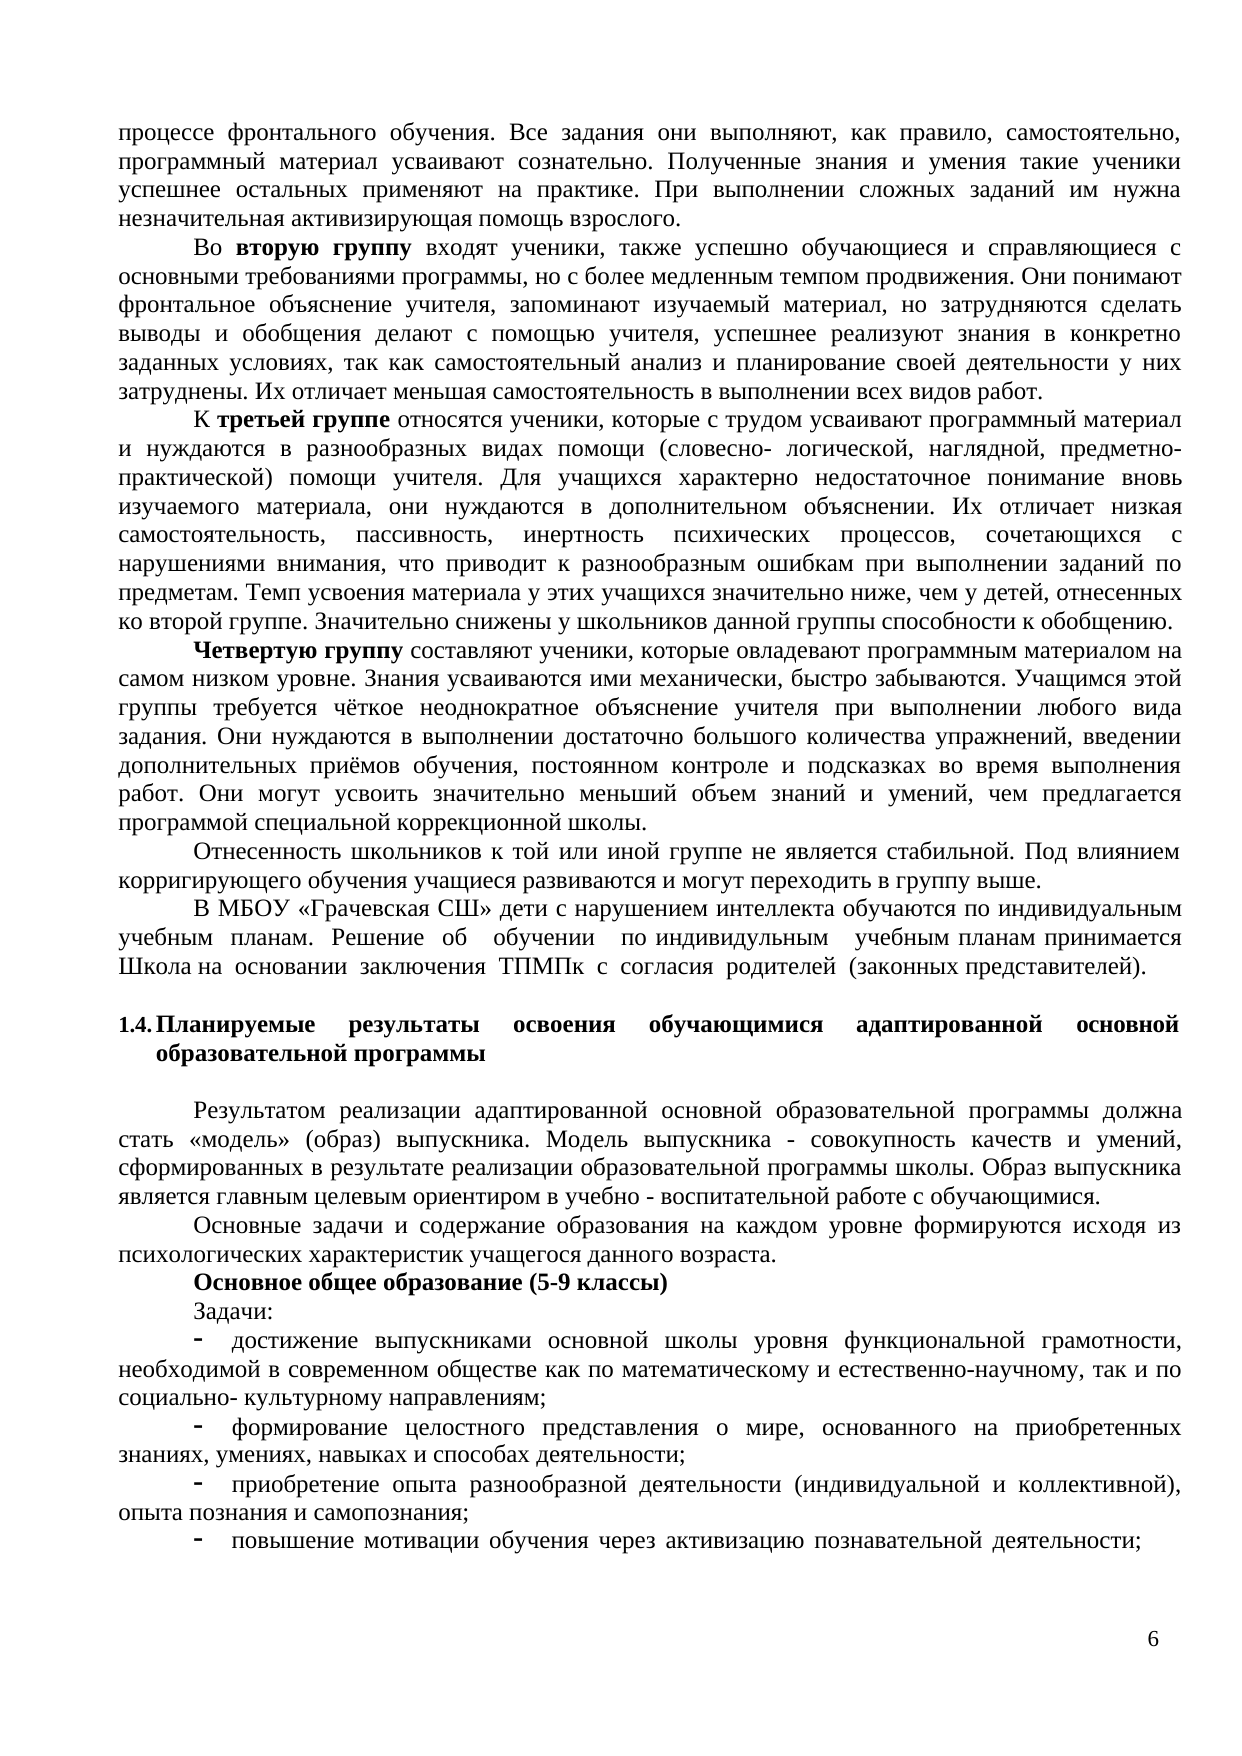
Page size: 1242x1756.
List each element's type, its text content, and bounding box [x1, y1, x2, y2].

list приобретение опыта разнообразной деятельности (индивидуальной и коллективной), опыта познания и самопознания; [118, 1469, 1182, 1525]
text Задачи: [193, 1296, 1219, 1325]
list повышение мотивации обучения через активизацию познавательной деятельности; [193, 1525, 1219, 1555]
text Отнесенность школьников к той или иной группе не является стабильной. Под влиянием корригирующего обучения учащиеся развиваются и могут переходить в группу выше. [118, 836, 1182, 893]
text Основные задачи и содержание образования на каждом уровне формируются исходя из психологических характеристик учащегося данного возраста. [118, 1210, 1182, 1267]
text процессе фронтального обучения. Все задания они выполняют, как правило, самостоятельно, программный материал усваивают сознательно. Полученные знания и умения такие ученики успешнее остальных применяют на практике. При выполнении сложных заданий им нужна незначительная активизирующая помощь взрослого. [118, 117, 1182, 232]
subtitle Планируемые результаты освоения обучающимися адаптированной основной образовательной программы [118, 1009, 1182, 1067]
text В МБОУ «Грачевская СШ» дети с нарушением интеллекта обучаются по индивидуальным учебным планам. Решение об обучении по индивидульным учебным планам принимается Школа на основании заключения ТПМПк с согласия родителей (законных представителей). [118, 893, 1183, 980]
text Во вторую группу входят ученики, также успешно обучающиеся и справляющиеся с основными требованиями программы, но с более медленным темпом продвижения. Они понимают фронтальное объяснение учителя, запоминают изучаемый материал, но затрудняются сделать выводы и обобщения делают с помощью учителя, успешнее реализуют знания в конкретно заданных условиях, так как самостоятельный анализ и планирование своей деятельности у них затруднены. Их отличает меньшая самостоятельность в выполнении всех видов работ. [118, 232, 1182, 404]
text Четвертую группу составляют ученики, которые овладевают программным материалом на самом низком уровне. Знания усваиваются ими механически, быстро забываются. Учащимся этой группы требуется чёткое неоднократное объяснение учителя при выполнении любого вида задания. Они нуждаются в выполнении достаточно большого количества упражнений, введении дополнительных приёмов обучения, постоянном контроле и подсказках во время выполнения работ. Они могут усвоить значительно меньший объем знаний и умений, чем предлагается программой специальной коррекционной школы. [118, 635, 1183, 836]
text Результатом реализации адаптированной основной образовательной программы должна стать «модель» (образ) выпускника. Модель выпускника - совокупность качеств и умений, сформированных в результате реализации образовательной программы школы. Образ выпускника является главным целевым ориентиром в учебно - воспитательной работе с обучающимися. [118, 1095, 1183, 1210]
subtitle Основное общее образование (5-9 классы) [193, 1268, 1219, 1296]
text К третьей группе относятся ученики, которые с трудом усваивают программный материал и нуждаются в разнообразных видах помощи (словесно- логической, наглядной, предметно- практической) помощи учителя. Для учащихся характерно недостаточное понимание вновь изучаемого материала, они нуждаются в дополнительном объяснении. Их отличает низкая самостоятельность, пассивность, инертность психических процессов, сочетающихся с нарушениями внимания, что приводит к разнообразным ошибкам при выполнении заданий по предметам. Темп усвоения материала у этих учащихся значительно ниже, чем у детей, отнесенных ко второй группе. Значительно снижены у школьников данной группы способности к обобщению. [118, 404, 1183, 634]
list достижение выпускниками основной школы уровня функциональной грамотности, необходимой в современном обществе как по математическому и естественно-научному, так и по социально- культурному направлениям; [118, 1326, 1183, 1411]
list формирование целостного представления о мире, основанного на приобретенных знаниях, умениях, навыках и способах деятельности; [118, 1412, 1182, 1468]
